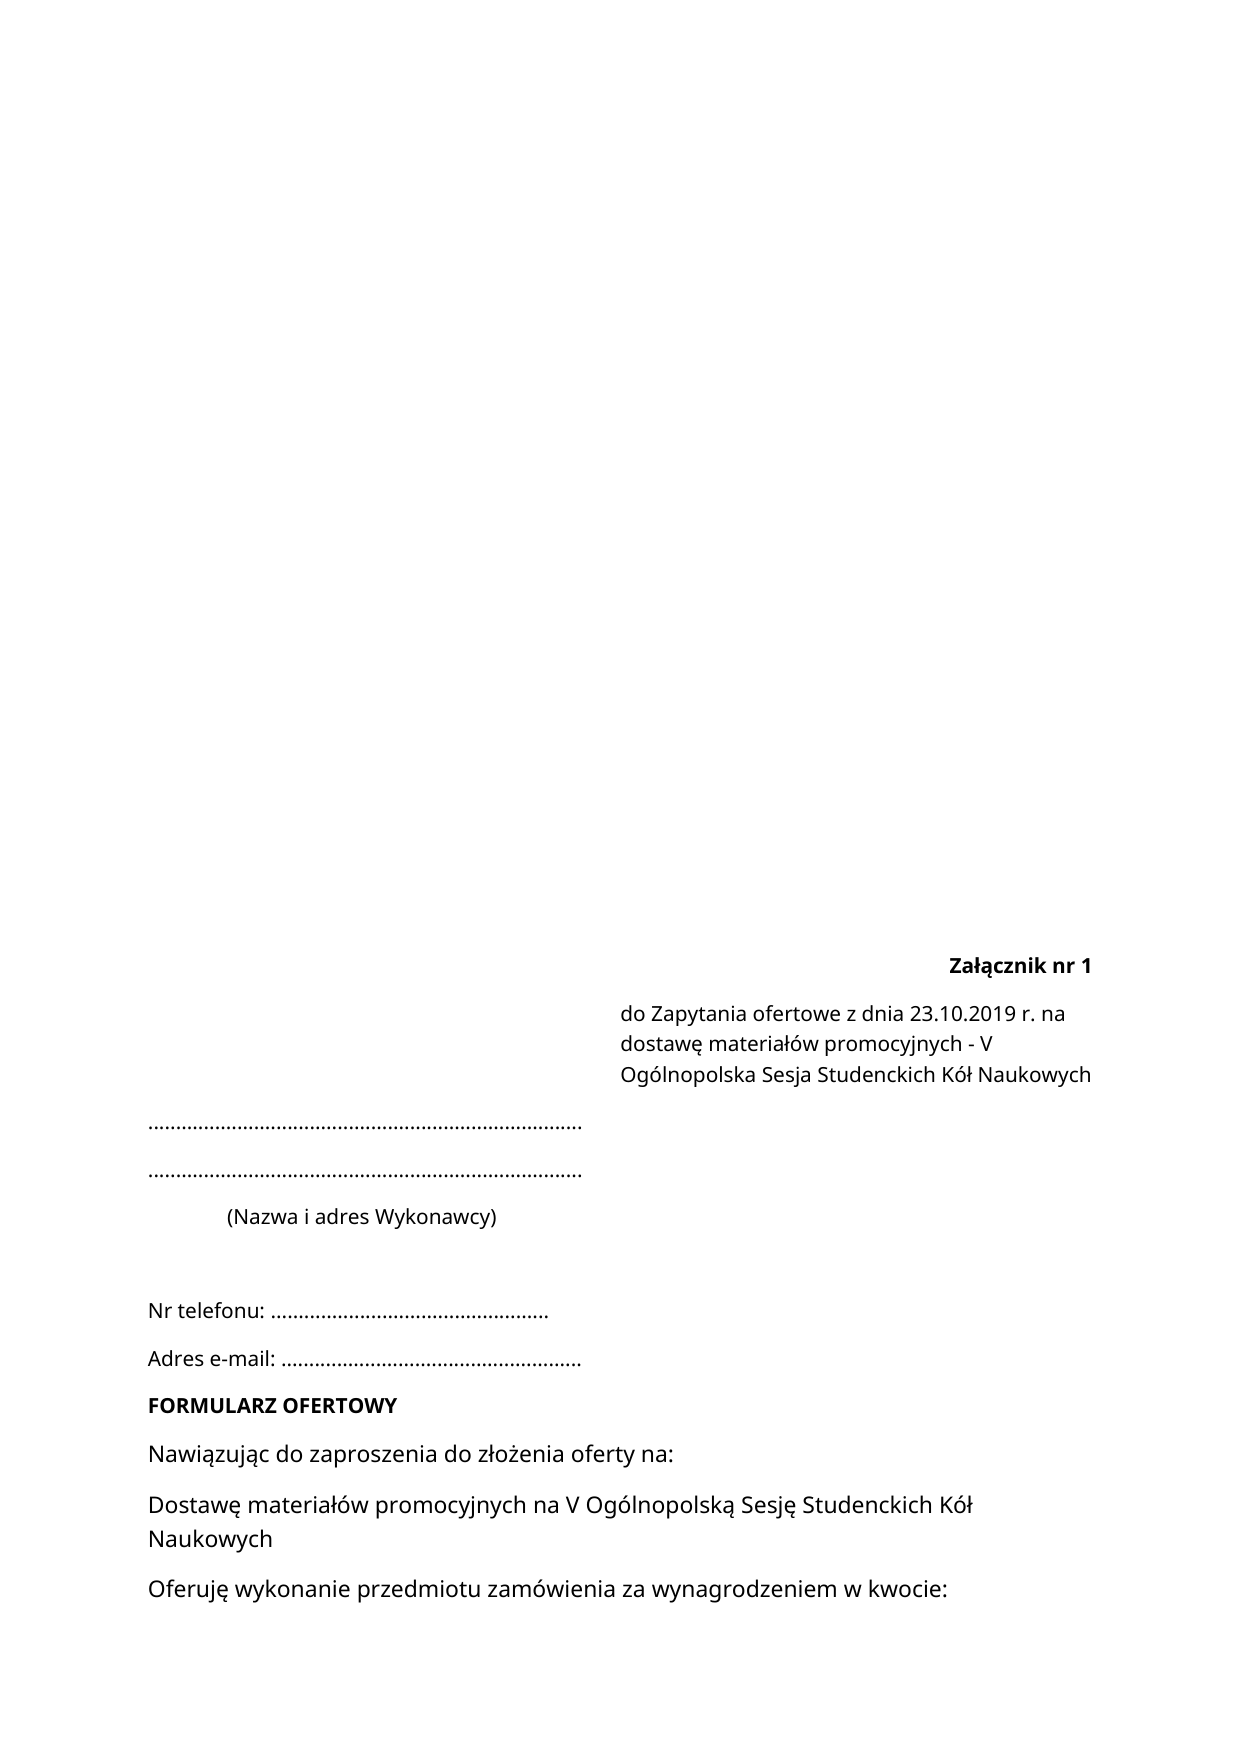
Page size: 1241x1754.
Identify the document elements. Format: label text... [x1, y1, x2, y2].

text Adres e-mail: ...................................................... [148, 1344, 1093, 1372]
text .............................................................................. [148, 1155, 1093, 1183]
text Oferuję wykonanie przedmiotu zamówienia za wynagrodzeniem w kwocie: [148, 1573, 1093, 1604]
text do Zapytania ofertowe z dnia 23.10.2019 r. na dostawę materiałów promocyjnych - V Ogólnopolska Sesja Studenckich Kół Naukowych [620, 999, 1093, 1088]
text .............................................................................. [148, 1107, 1093, 1136]
text Nawiązując do zaproszenia do złożenia oferty na: [148, 1438, 1093, 1470]
text Nr telefonu: .................................................. [148, 1297, 1093, 1325]
text FORMULARZ OFERTOWY [148, 1391, 1093, 1419]
text Załącznik nr 1 [620, 952, 1093, 980]
text (Nazwa i adres Wykonawcy) [148, 1202, 1093, 1230]
text Dostawę materiałów promocyjnych na V Ogólnopolską Sesję Studenckich Kół Naukowych [148, 1489, 1093, 1554]
